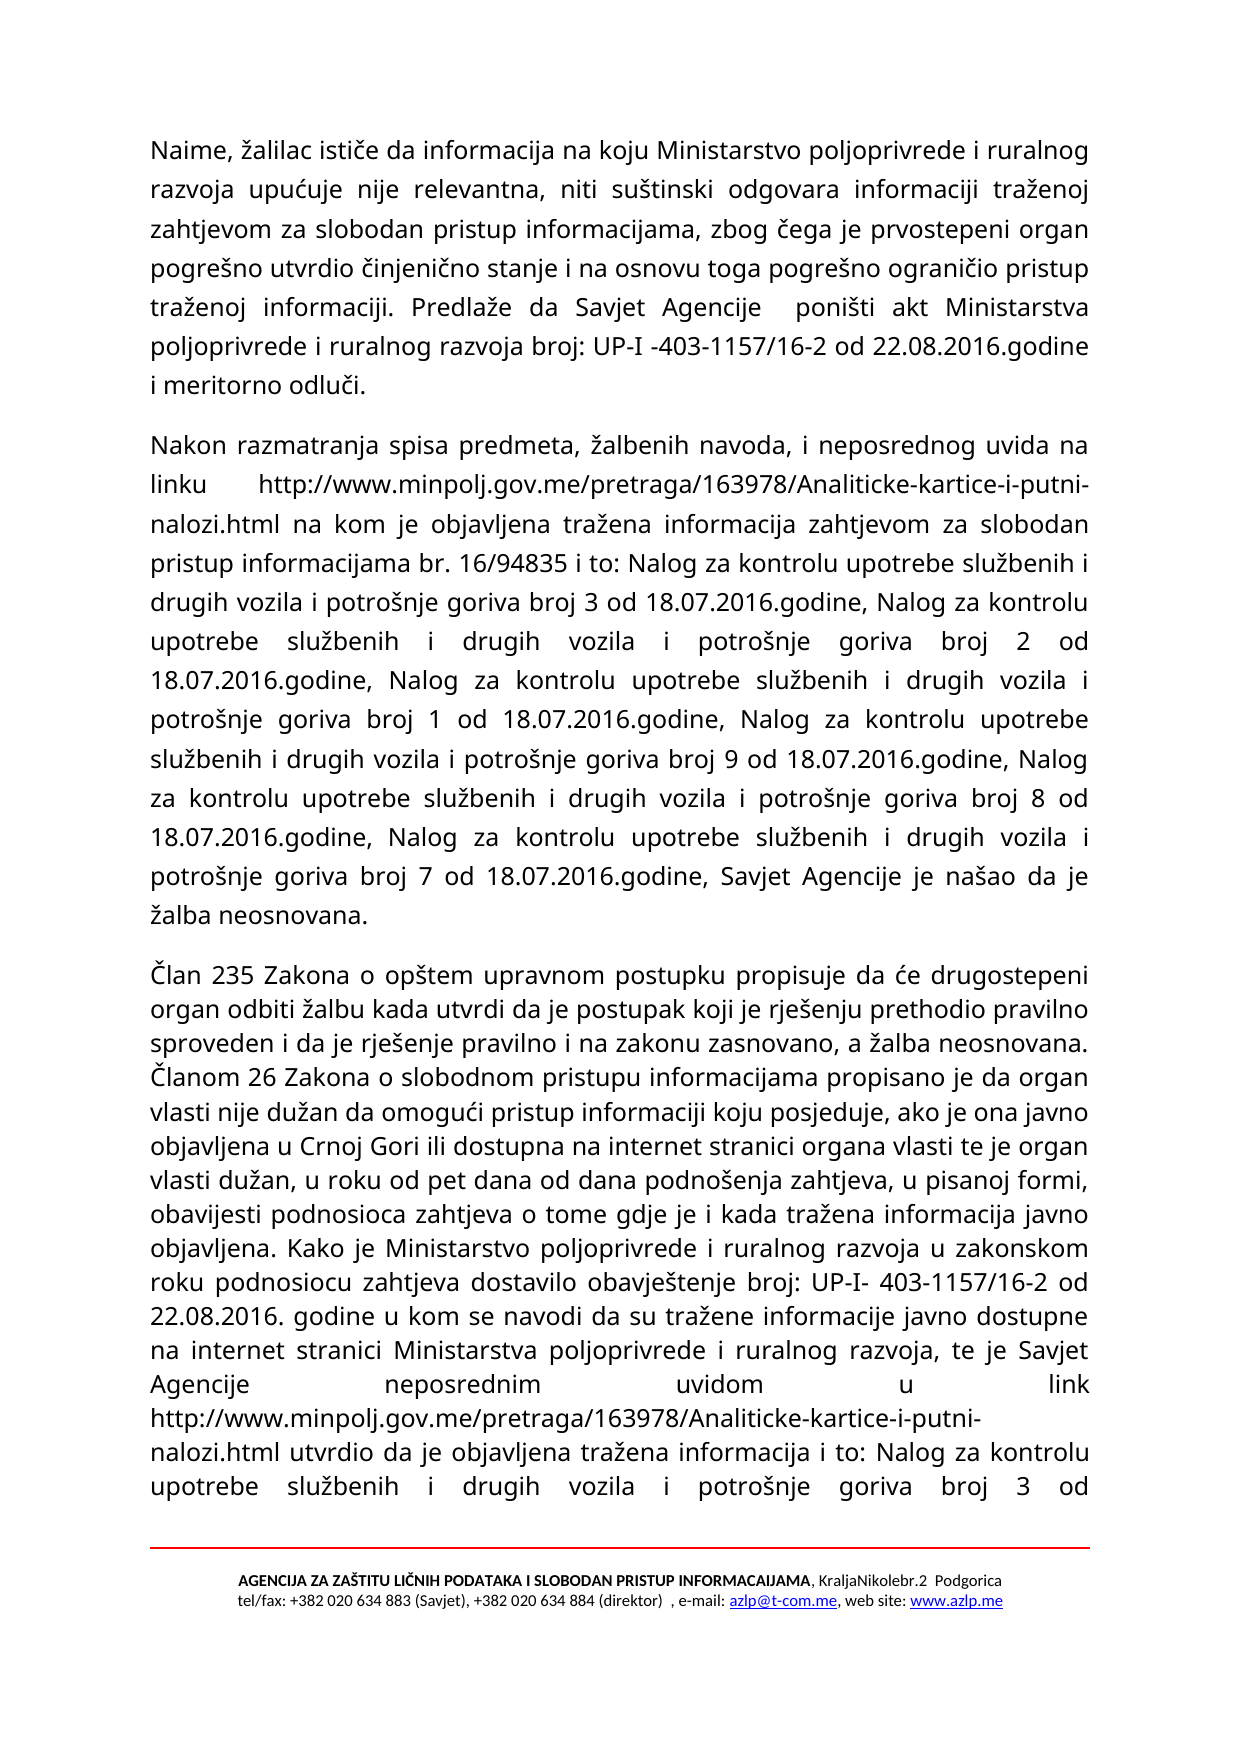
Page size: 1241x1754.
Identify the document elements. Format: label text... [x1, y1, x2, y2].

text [150, 958, 1090, 1503]
text Nakon razmatranja spisa predmeta, žalbenih navoda, i neposrednog uvida na linku http://www.minpolj.gov.me/pretraga/163978/Analiticke-kartice-i-putni-nalozi.html na kom je objavljena tražena informacija zahtjevom za slobodan pristup informacijama br. 16/94835 i to: Nalog za kontrolu upotrebe službenih i drugih vozila i potrošnje goriva broj 3 od 18.07.2016.godine, Nalog za kontrolu upotrebe službenih i drugih vozila i potrošnje goriva broj 2 od 18.07.2016.godine, Nalog za kontrolu upotrebe službenih i drugih vozila i potrošnje goriva broj 1 od 18.07.2016.godine, Nalog za kontrolu upotrebe službenih i drugih vozila i potrošnje goriva broj 9 od 18.07.2016.godine, Nalog za kontrolu upotrebe službenih i drugih vozila i potrošnje goriva broj 8 od 18.07.2016.godine, Nalog za kontrolu upotrebe službenih i drugih vozila i potrošnje goriva broj 7 od 18.07.2016.godine, Savjet Agencije je našao da je žalba neosnovana. [150, 428, 1090, 932]
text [150, 133, 1090, 402]
